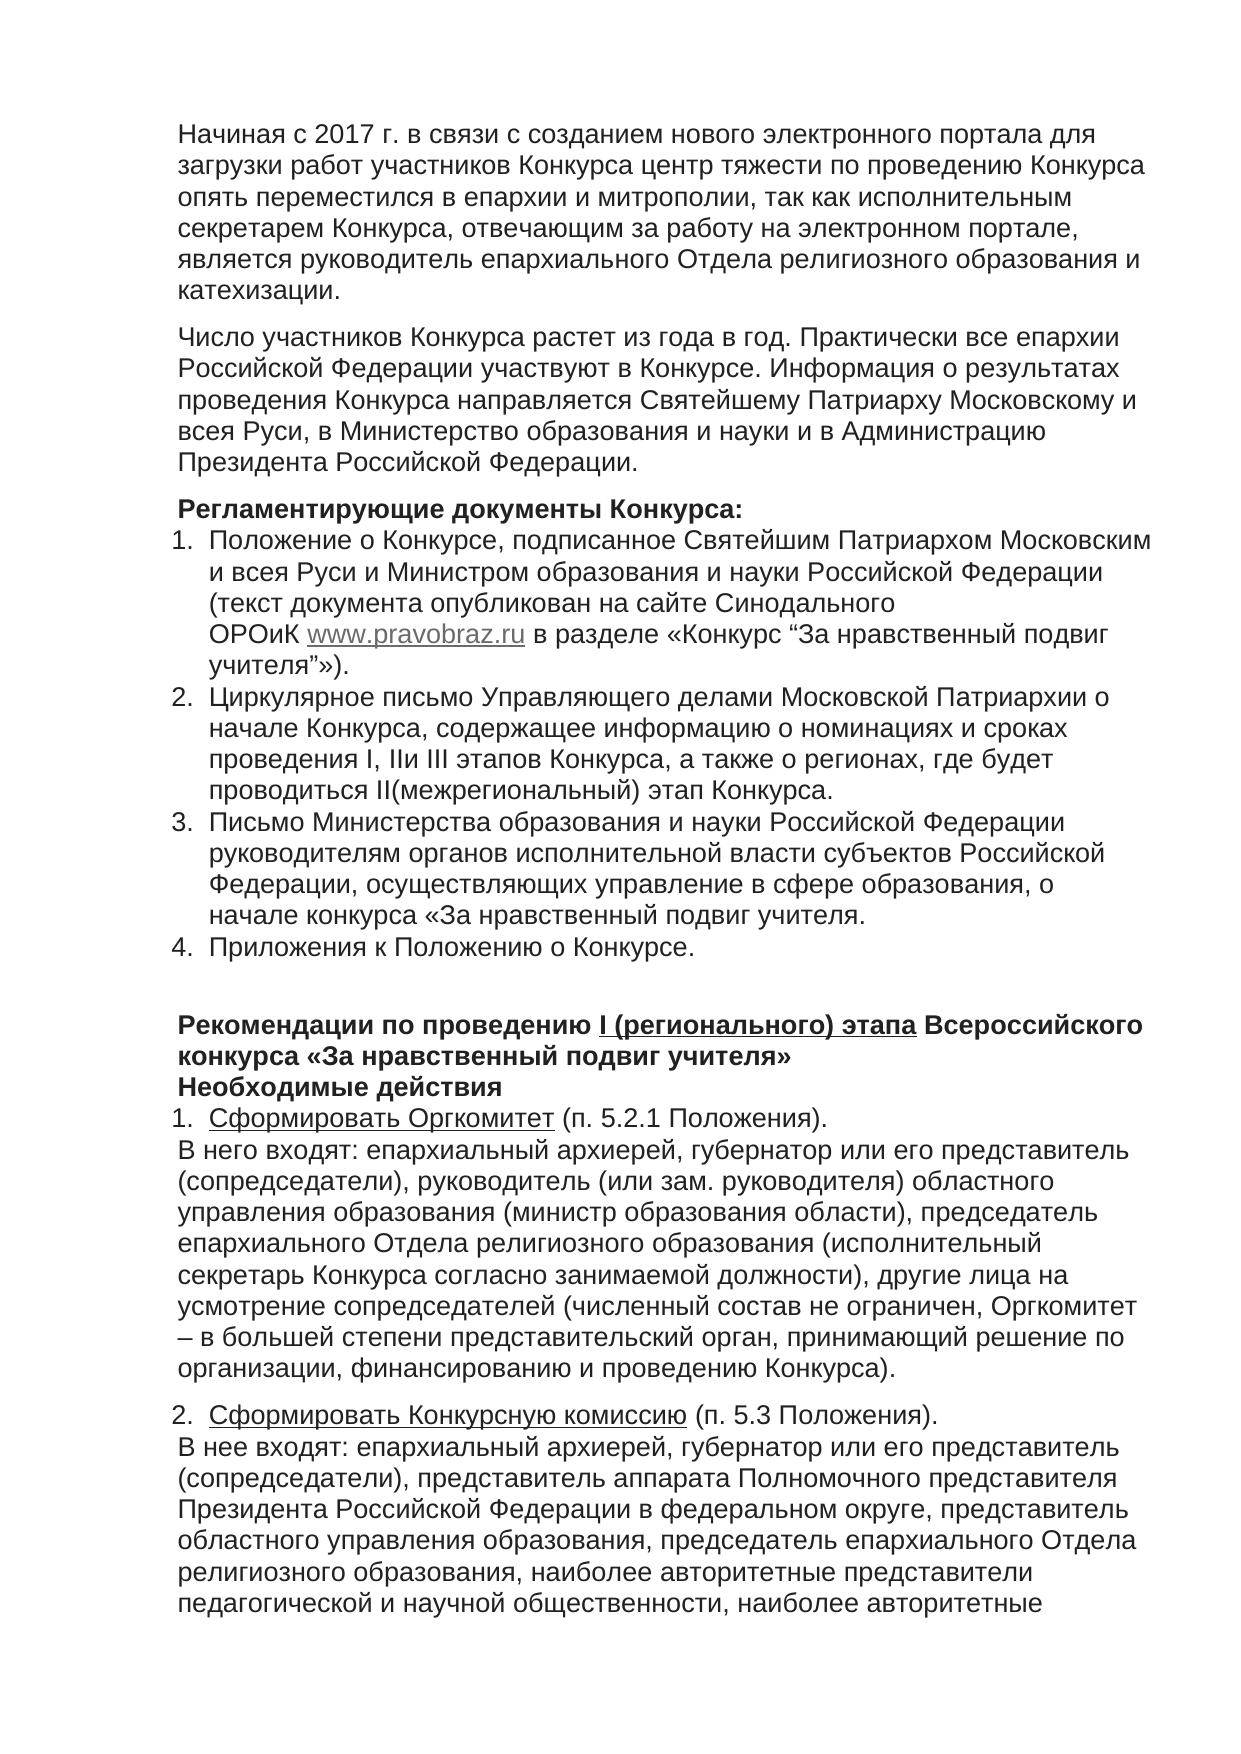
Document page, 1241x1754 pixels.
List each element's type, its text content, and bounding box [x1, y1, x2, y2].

text Начиная с 2017 г. в связи с созданием нового электронного портала для загрузки работ участников Конкурса центр тяжести по проведению Конкурса опять переместился в епархии и митрополии, так как исполнительным секретарем Конкурса, отвечающим за работу на электронном портале, является руководитель епархиального Отдела религиозного образования и катехизации. [177, 118, 1152, 306]
text Регламентирующие документы Конкурса: [177, 493, 1152, 524]
list Сформировать Конкурсную комиссию (п. 5.3 Положения). [171, 1399, 1152, 1431]
list Циркулярное письмо Управляющего делами Московской Патриархии о начале Конкурса, содержащее информацию о номинациях и сроках проведения I, IIи III этапов Конкурса, а также о регионах, где будет проводиться II(межрегиональный) этап Конкурса. [171, 681, 1152, 806]
text В него входят: епархиальный архиерей, губернатор или его представитель (сопредседатели), руководитель (или зам. руководителя) областного управления образования (министр образования области), председатель епархиального Отдела религиозного образования (исполнительный секретарь Конкурса согласно занимаемой должности), другие лица на усмотрение сопредседателей (численный состав не ограничен, Оргкомитет – в большей степени представительский орган, принимающий решение по организации, финансированию и проведению Конкурса). [177, 1134, 1152, 1384]
list Письмо Министерства образования и науки Российской Федерации руководителям органов исполнительной власти субъектов Российской Федерации, осуществляющих управление в сфере образования, о начале конкурса «За нравственный подвиг учителя. [171, 806, 1152, 931]
text Рекомендации по проведению I (регионального) этапа Всероссийского конкурса «За нравственный подвиг учителя» [177, 1009, 1152, 1071]
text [177, 1431, 1152, 1618]
list Положение о Конкурсе, подписанное Святейшим Патриархом Московским и всея Руси и Министром образования и науки Российской Федерации (текст документа опубликован на сайте Синодального ОРОиК www.pravobraz.ru в разделе «Конкурс “За нравственный подвиг учителя”»). [171, 524, 1152, 681]
list Сформировать Оргкомитет (п. 5.2.1 Положения). [171, 1102, 1152, 1134]
text Необходимые действия [177, 1071, 1152, 1102]
text Число участников Конкурса растет из года в год. Практически все епархии Российской Федерации участвуют в Конкурсе. Информация о результатах проведения Конкурса направляется Святейшему Патриарху Московскому и всея Руси, в Министерство образования и науки и в Администрацию Президента Российской Федерации. [177, 321, 1152, 477]
list Приложения к Положению о Конкурсе. [171, 931, 1152, 962]
